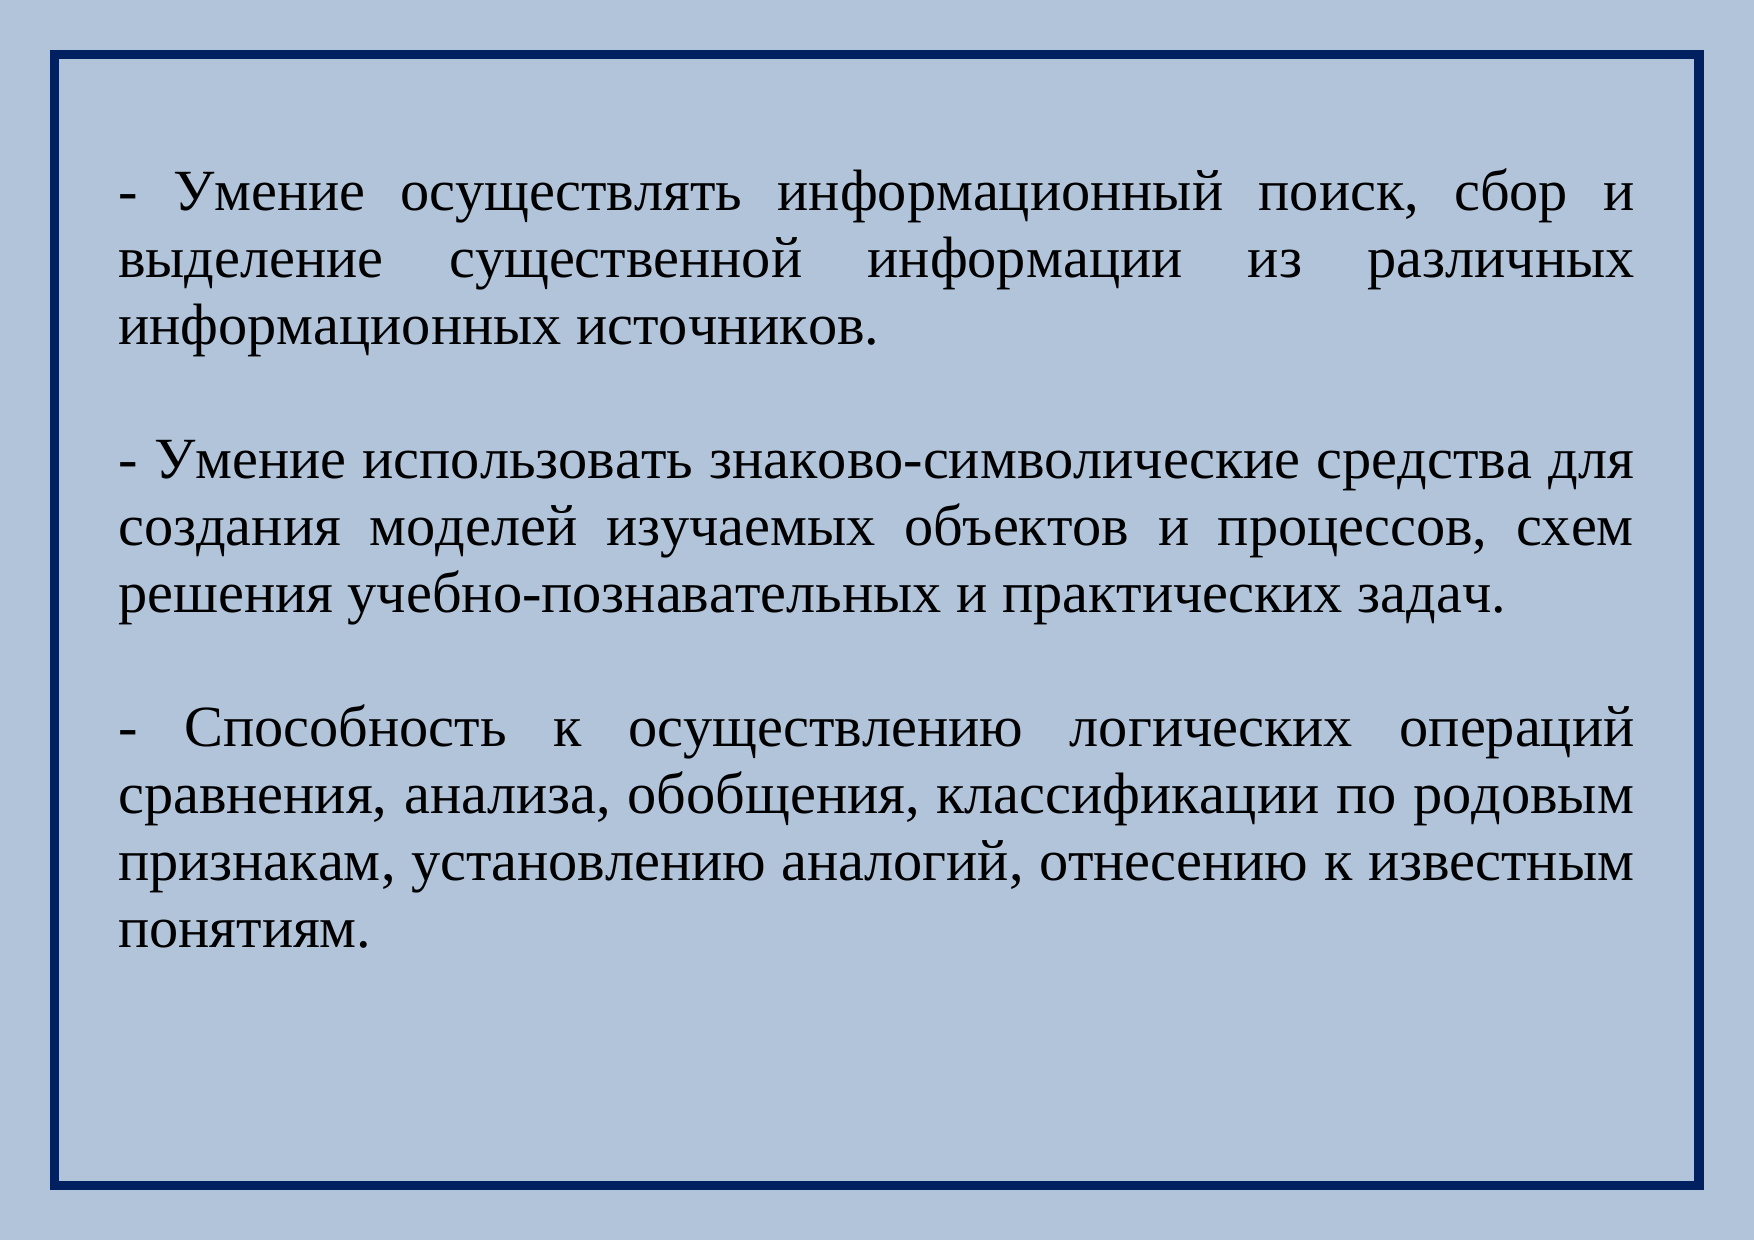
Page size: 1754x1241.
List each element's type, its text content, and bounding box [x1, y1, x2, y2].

text - Умение использовать знаково-символические средства для создания моделей изучаемых объектов и процессов, схем решения учебно-познавательных и практических задач. [118, 424, 1636, 625]
text - Способность к осуществлению логических операций сравнения, анализа, обобщения, классификации по родовым признакам, установлению аналогий, отнесению к известным понятиям. [118, 692, 1636, 961]
text - Умение осуществлять информационный поиск, сбор и выделение существенной информации из различных информационных источников. [118, 156, 1636, 357]
